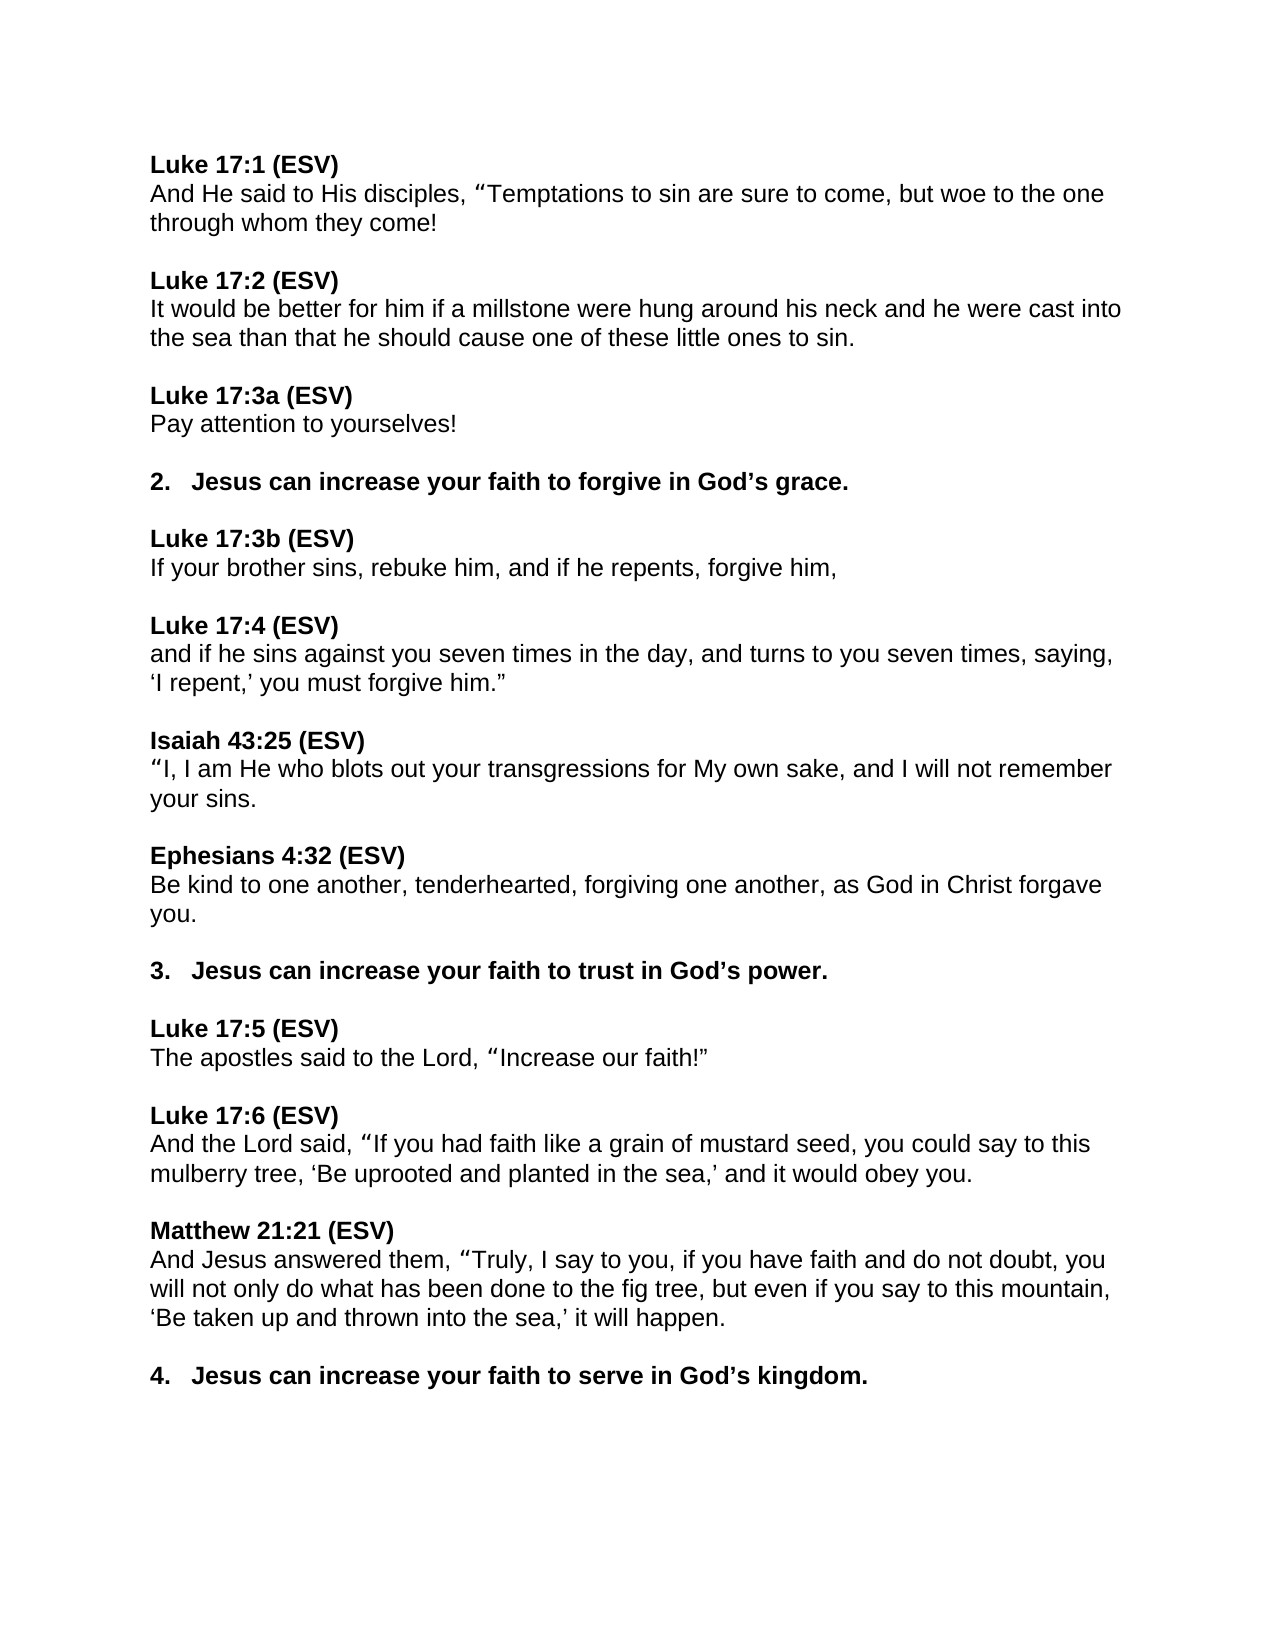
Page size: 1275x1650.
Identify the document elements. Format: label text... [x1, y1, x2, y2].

text Matthew 21:21 (ESV) And Jesus answered them, “Truly, I say to you, if you have faith and do not doubt, you will not only do what has been done to the fig tree, but even if you say to this mountain, ‘Be taken up and thrown into the sea,’ it will happen. [150, 1216, 1125, 1332]
text Luke 17:6 (ESV) And the Lord said, “If you had faith like a grain of mustard seed, you could say to this mulberry tree, ‘Be uprooted and planted in the sea,’ and it would obey you. [150, 1101, 1125, 1187]
text Luke 17:3a (ESV) Pay attention to yourselves! [150, 381, 1125, 438]
text Ephesians 4:32 (ESV) Be kind to one another, tenderhearted, forgiving one another, as God in Christ forgave you. [150, 841, 1125, 927]
list Jesus can increase your faith to trust in God’s power. [150, 956, 1125, 985]
text Luke 17:4 (ESV) and if he sins against you seven times in the day, and turns to you seven times, saying, ‘I repent,’ you must forgive him.” [150, 611, 1125, 697]
text Luke 17:2 (ESV) It would be better for him if a millstone were hung around his neck and he were cast into the sea than that he should cause one of these little ones to sin. [150, 266, 1125, 352]
list Jesus can increase your faith to forgive in God’s grace. [150, 467, 1125, 496]
text Luke 17:3b (ESV) If your brother sins, rebuke him, and if he repents, forgive him, [150, 524, 1125, 582]
list Jesus can increase your faith to serve in God’s kingdom. [150, 1361, 1125, 1389]
text Luke 17:5 (ESV) The apostles said to the Lord, “Increase our faith!” [150, 1014, 1125, 1072]
text Luke 17:1 (ESV) And He said to His disciples, “Temptations to sin are sure to come, but woe to the one through whom they come! [150, 150, 1125, 237]
text Isaiah 43:25 (ESV) “I, I am He who blots out your transgressions for My own sake, and I will not remember your sins. [150, 726, 1125, 812]
